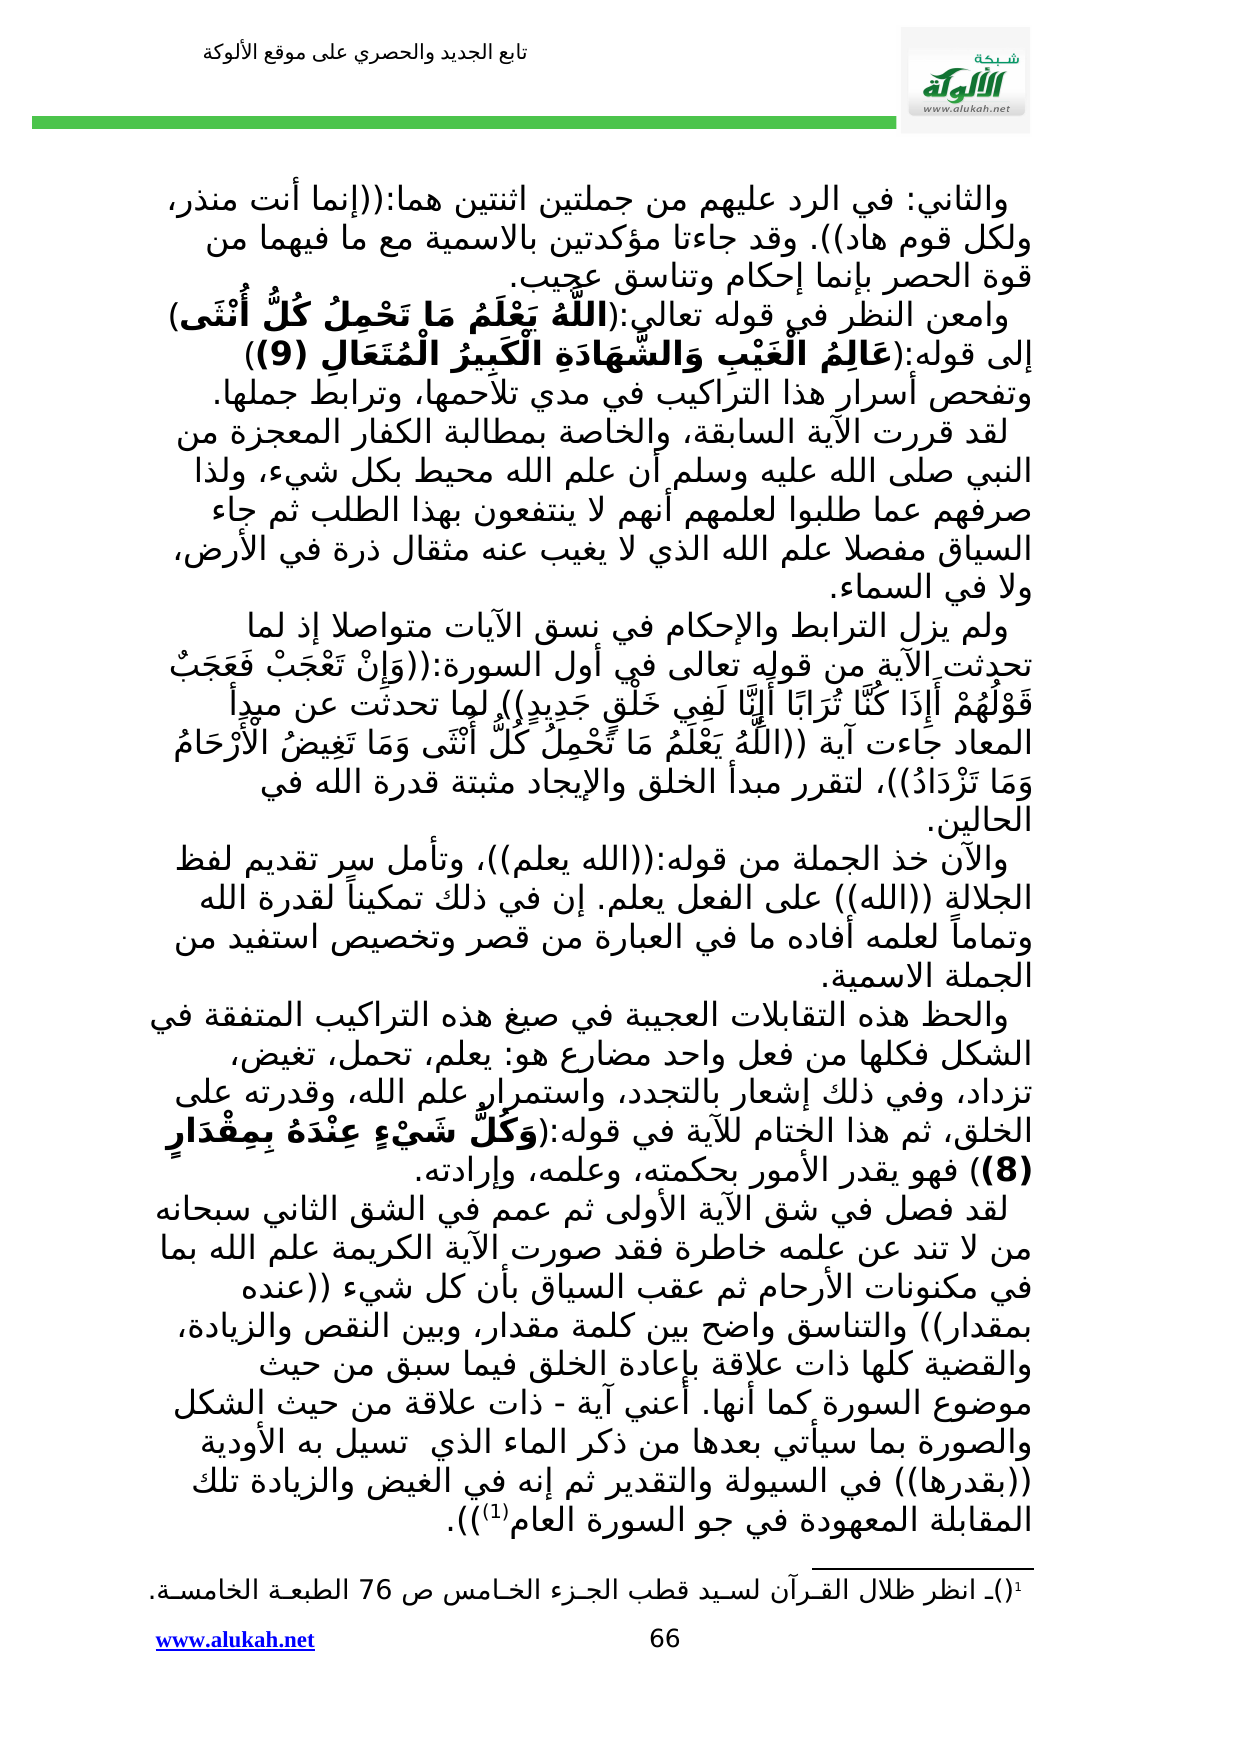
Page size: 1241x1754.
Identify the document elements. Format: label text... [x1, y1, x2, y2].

text لقد فصل في شق الآية الأولى ثم عمم في الشق الثاني سبحانه من لا تند عن علمه خاطرة فقد صورت الآية الكريمة علم الله بما في مكنونات الأرحام ثم عقب السياق بأن كل شيء ((عنده بمقدار)) والتناسق واضح بين كلمة مقدار، وبين النقص والزيادة، والقضية كلها ذات علاقة بإعادة الخلق فيما سبق من حيث موضوع السورة كما أنها. أعني آية - ذات علاقة من حيث الشكل والصورة بما سيأتي بعدها من ذكر الماء الذي تسيل به الأودية ((بقدرها)) في السيولة والتقدير ثم إنه في الغيض والزيادة تلك المقابلة المعهودة في جو السورة العام())). [148, 1189, 1033, 1539]
text وامعن النظر في قوله تعالى:﴿اللَّهُ يَعْلَمُ مَا تَحْمِلُ كُلُّ أُنْثَى﴾ إلى قوله:﴿عَالِمُ الْغَيْبِ وَالشَّهَادَةِ الْكَبِيرُ الْمُتَعَالِ (9)﴾ وتفحص أسرار هذا التراكيب في مدي تلاحمها، وترابط جملها. [148, 296, 1033, 412]
text والآن خذ الجملة من قوله:((الله يعلم))، وتأمل سر تقديم لفظ الجلالة ((الله)) على الفعل يعلم. إن في ذلك تمكيناً لقدرة الله وتماماً لعلمه أفاده ما في العبارة من قصر وتخصيص استفيد من الجملة الاسمية. [148, 840, 1033, 995]
text لقد قررت الآية السابقة، والخاصة بمطالبة الكفار المعجزة من النبي صلى الله عليه وسلم أن علم الله محيط بكل شيء، ولذا صرفهم عما طلبوا لعلمهم أنهم لا ينتفعون بهذا الطلب ثم جاء السياق مفصلا علم الله الذي لا يغيب عنه مثقال ذرة في الأرض، ولا في السماء. [148, 412, 1033, 607]
text والثاني: في الرد عليهم من جملتين اثنتين هما:((إنما أنت منذر، ولكل قوم هاد)). وقد جاءتا مؤكدتين بالاسمية مع ما فيهما من قوة الحصر بإنما إحكام وتناسق عجيب. [148, 179, 1033, 296]
text ولم يزل الترابط والإحكام في نسق الآيات متواصلا إذ لما تحدثت الآية من قوله تعالى في أول السورة:((وَإِنْ تَعْجَبْ فَعَجَبٌ قَوْلُهُمْ أَإِذَا كُنَّا تُرَابًا أَإِنَّا لَفِي خَلْقٍ جَدِيدٍ)) لما تحدثت عن مبدأ المعاد جاءت آية ((اللَّهُ يَعْلَمُ مَا تَحْمِلُ كُلُّ أُنْثَى وَمَا تَغِيضُ الْأَرْحَامُ وَمَا تَزْدَادُ))، لتقرر مبدأ الخلق والإيجاد مثبتة قدرة الله في الحالين. [148, 607, 1033, 840]
text والحظ هذه التقابلات العجيبة في صيغ هذه التراكيب المتفقة في الشكل فكلها من فعل واحد مضارع هو: يعلم، تحمل، تغيض، تزداد، وفي ذلك إشعار بالتجدد، واستمرار علم الله، وقدرته على الخلق، ثم هذا الختام للآية في قوله:﴿وَكُلُّ شَيْءٍ عِنْدَهُ بِمِقْدَارٍ (8)﴾ فهو يقدر الأمور بحكمته، وعلمه، وإرادته. [148, 995, 1033, 1189]
